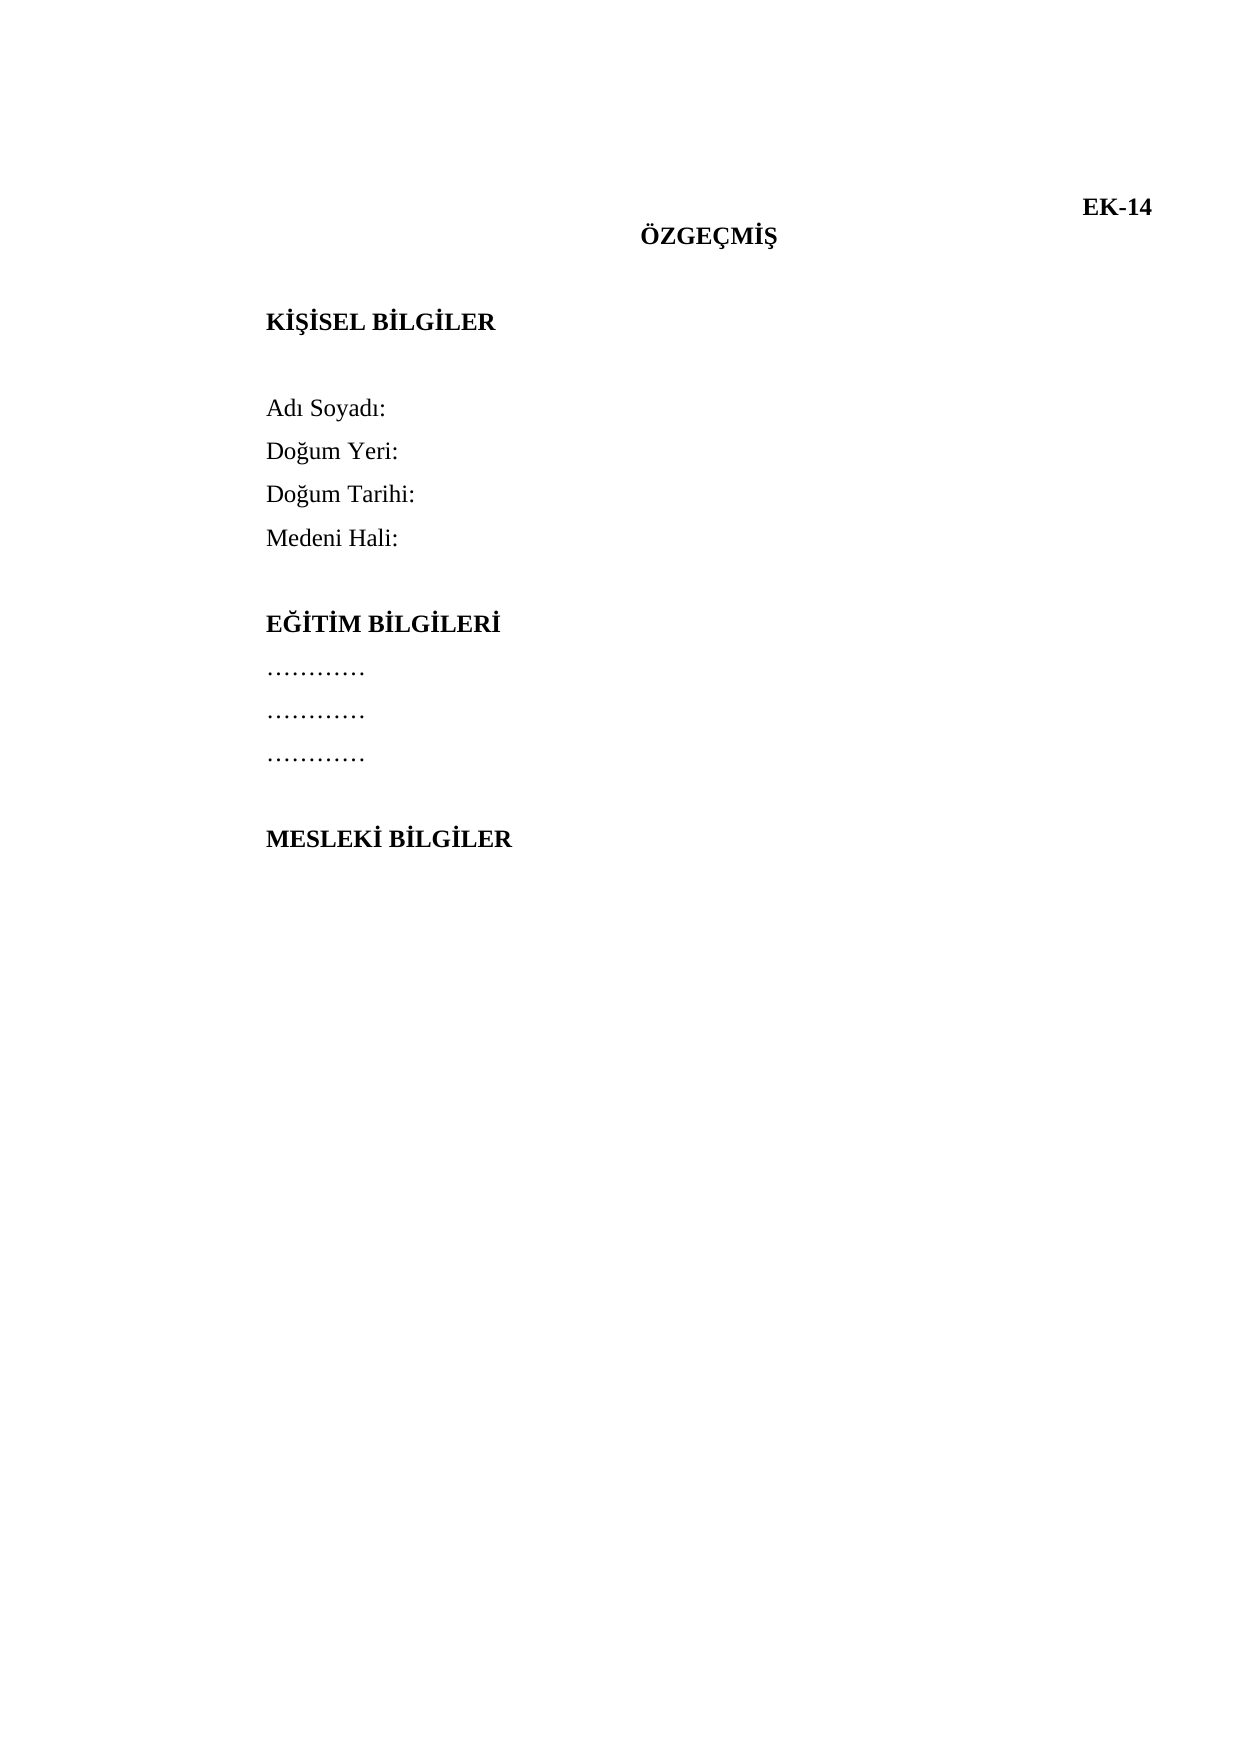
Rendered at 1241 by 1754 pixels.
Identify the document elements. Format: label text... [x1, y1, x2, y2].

text Adı Soyadı: [192, 393, 1152, 422]
text KİŞİSEL BİLGİLER [192, 307, 1152, 336]
text ………… [192, 695, 1152, 724]
text Doğum Tarihi: [192, 479, 1152, 508]
text ÖZGEÇMİŞ [192, 221, 1152, 249]
text Doğum Yeri: [192, 436, 1152, 465]
text EK-14 [192, 192, 1152, 221]
text MESLEKİ BİLGİLER [192, 824, 1152, 853]
text ………… [192, 738, 1152, 767]
text ………… [192, 652, 1152, 681]
text Medeni Hali: [192, 523, 1152, 551]
text EĞİTİM BİLGİLERİ [192, 609, 1152, 638]
